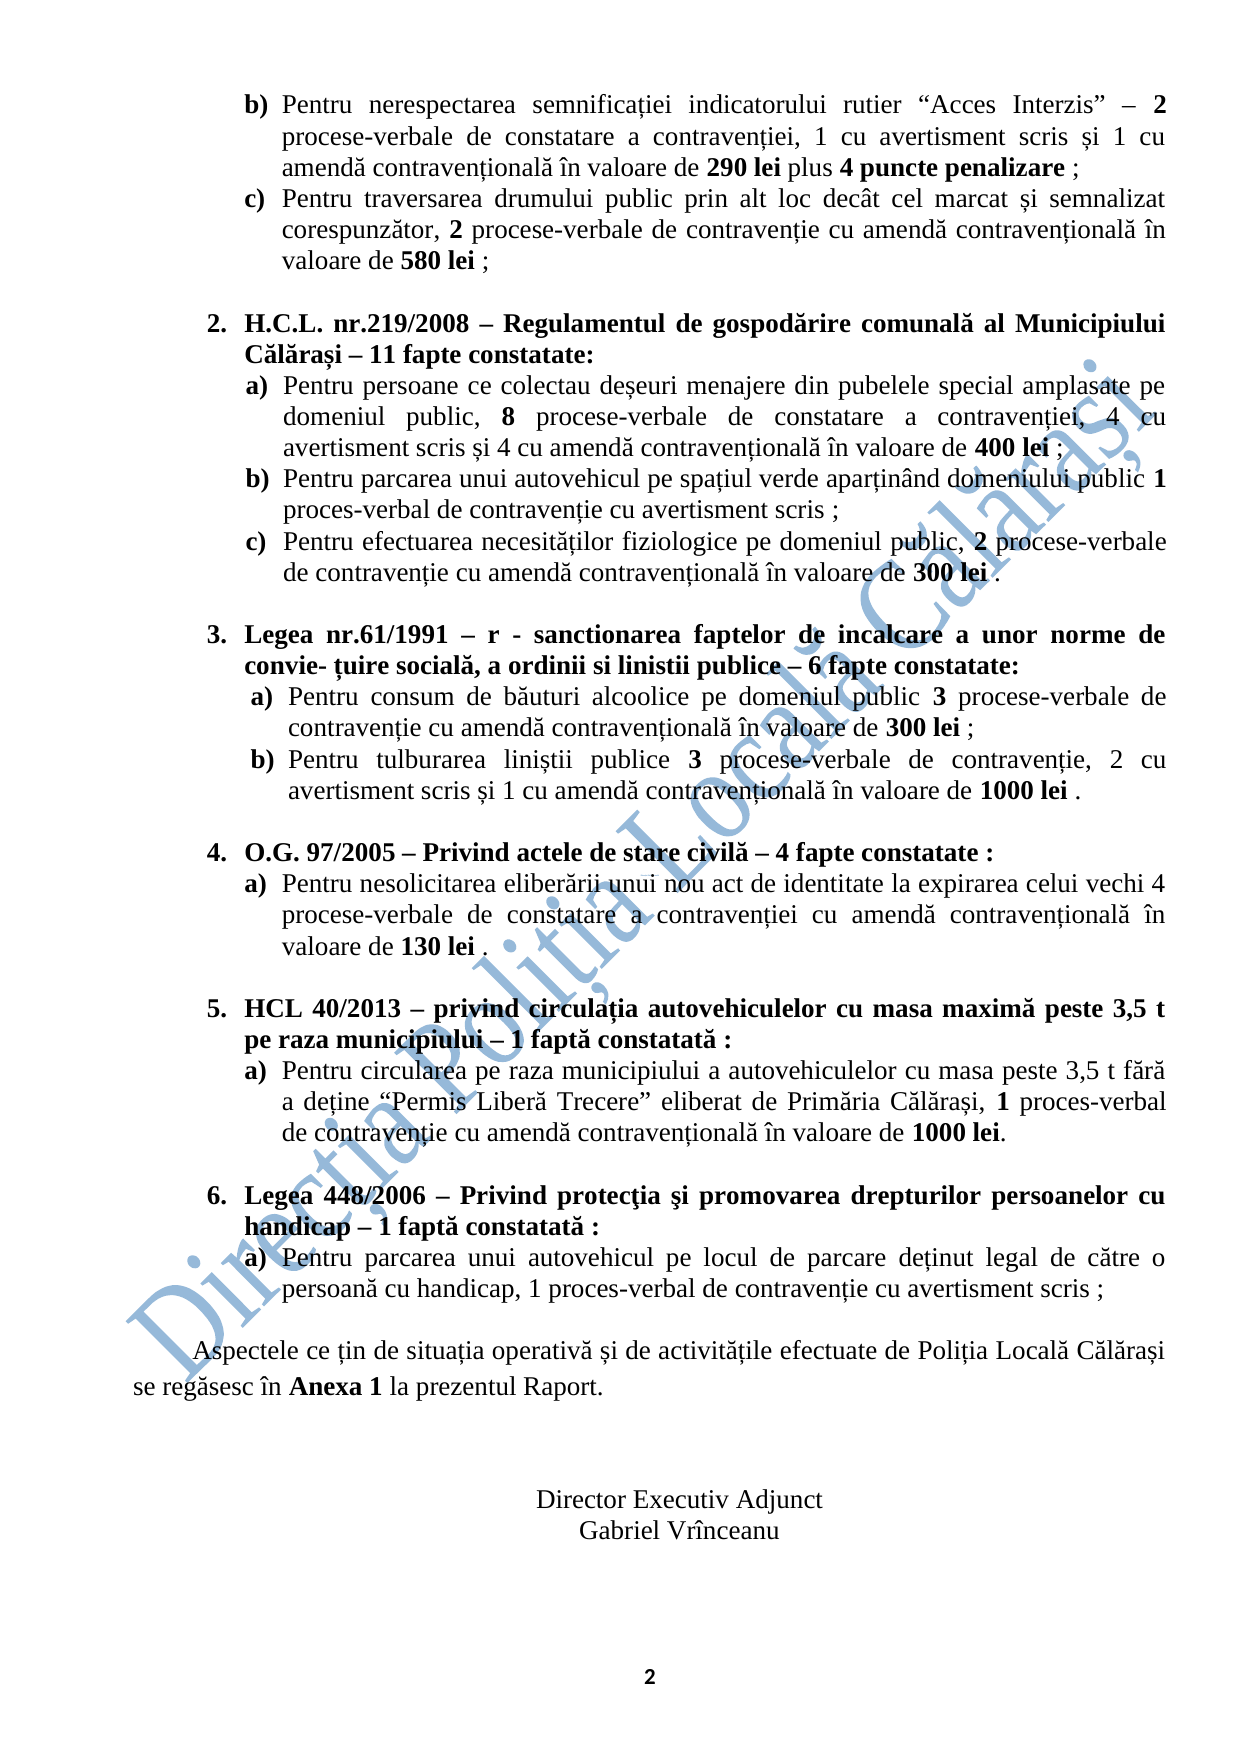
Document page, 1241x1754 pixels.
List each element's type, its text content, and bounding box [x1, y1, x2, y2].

text Director Executiv Adjunct [133, 1483, 1167, 1514]
list Pentru circularea pe raza municipiului a autovehiculelor cu masa peste 3,5 t fără a deține “Permis Liberă Trecere” eliberat de Primăria Călărași, 1 proces-verbal de contravenție cu amendă contravențională în valoare de 1000 lei. [244, 1054, 1167, 1148]
list O.G. 97/2005 – Privind actele de stare civilă – 4 fapte constatate : [207, 836, 1167, 867]
list Pentru persoane ce colectau deșeuri menajere din pubelele special amplasate pe domeniul public, 8 procese-verbale de constatare a contravenției, 4 cu avertisment scris și 4 cu amendă contravențională în valoare de 400 lei ; [245, 369, 1167, 462]
text Gabriel Vrînceanu [133, 1514, 1167, 1546]
list Pentru parcarea unui autovehicul pe spațiul verde aparținând domeniului public 1 proces-verbal de contravenție cu avertisment scris ; [245, 462, 1167, 525]
list H.C.L. nr.219/2008 – Regulamentul de gospodărire comunală al Municipiului Călărași – 11 fapte constatate: [207, 307, 1167, 369]
list Legea nr.61/1991 – r - sanctionarea faptelor de incalcare a unor norme de convie- țuire socială, a ordinii si linistii publice – 6 fapte constatate: [207, 618, 1167, 680]
list Pentru traversarea drumului public prin alt loc decât cel marcat și semnalizat corespunzător, 2 procese-verbale de contravenție cu amendă contravențională în valoare de 580 lei ; [244, 182, 1167, 276]
text Aspectele ce țin de situația operativă și de activitățile efectuate de Poliția Locală Călărași se regăsesc în Anexa 1 la prezentul Raport. [133, 1334, 1167, 1401]
list HCL 40/2013 – privind circulația autovehiculelor cu masa maximă peste 3,5 t pe raza municipiului – 1 faptă constatată : [207, 992, 1167, 1054]
list Pentru nerespectarea semnificației indicatorului rutier “Acces Interzis” – 2 procese-verbale de constatare a contravenției, 1 cu avertisment scris și 1 cu amendă contravențională în valoare de 290 lei plus 4 puncte penalizare ; [244, 89, 1167, 182]
list Pentru parcarea unui autovehicul pe locul de parcare deținut legal de către o persoană cu handicap, 1 proces-verbal de contravenție cu avertisment scris ; [244, 1241, 1167, 1303]
list Legea 448/2006 – Privind protecţia şi promovarea drepturilor persoanelor cu handicap – 1 faptă constatată : [207, 1179, 1167, 1241]
list Pentru efectuarea necesităților fiziologice pe domeniul public, 2 procese-verbale de contravenție cu amendă contravențională în valoare de 300 lei . [245, 525, 1167, 587]
list Pentru tulburarea liniștii publice 3 procese-verbale de contravenție, 2 cu avertisment scris și 1 cu amendă contravențională în valoare de 1000 lei . [250, 743, 1167, 805]
list Pentru nesolicitarea eliberării unui nou act de identitate la expirarea celui vechi 4 procese-verbale de constatare a contravenției cu amendă contravențională în valoare de 130 lei . [244, 867, 1167, 961]
list Pentru consum de băuturi alcoolice pe domeniul public 3 procese-verbale de contravenție cu amendă contravențională în valoare de 300 lei ; [250, 680, 1167, 743]
